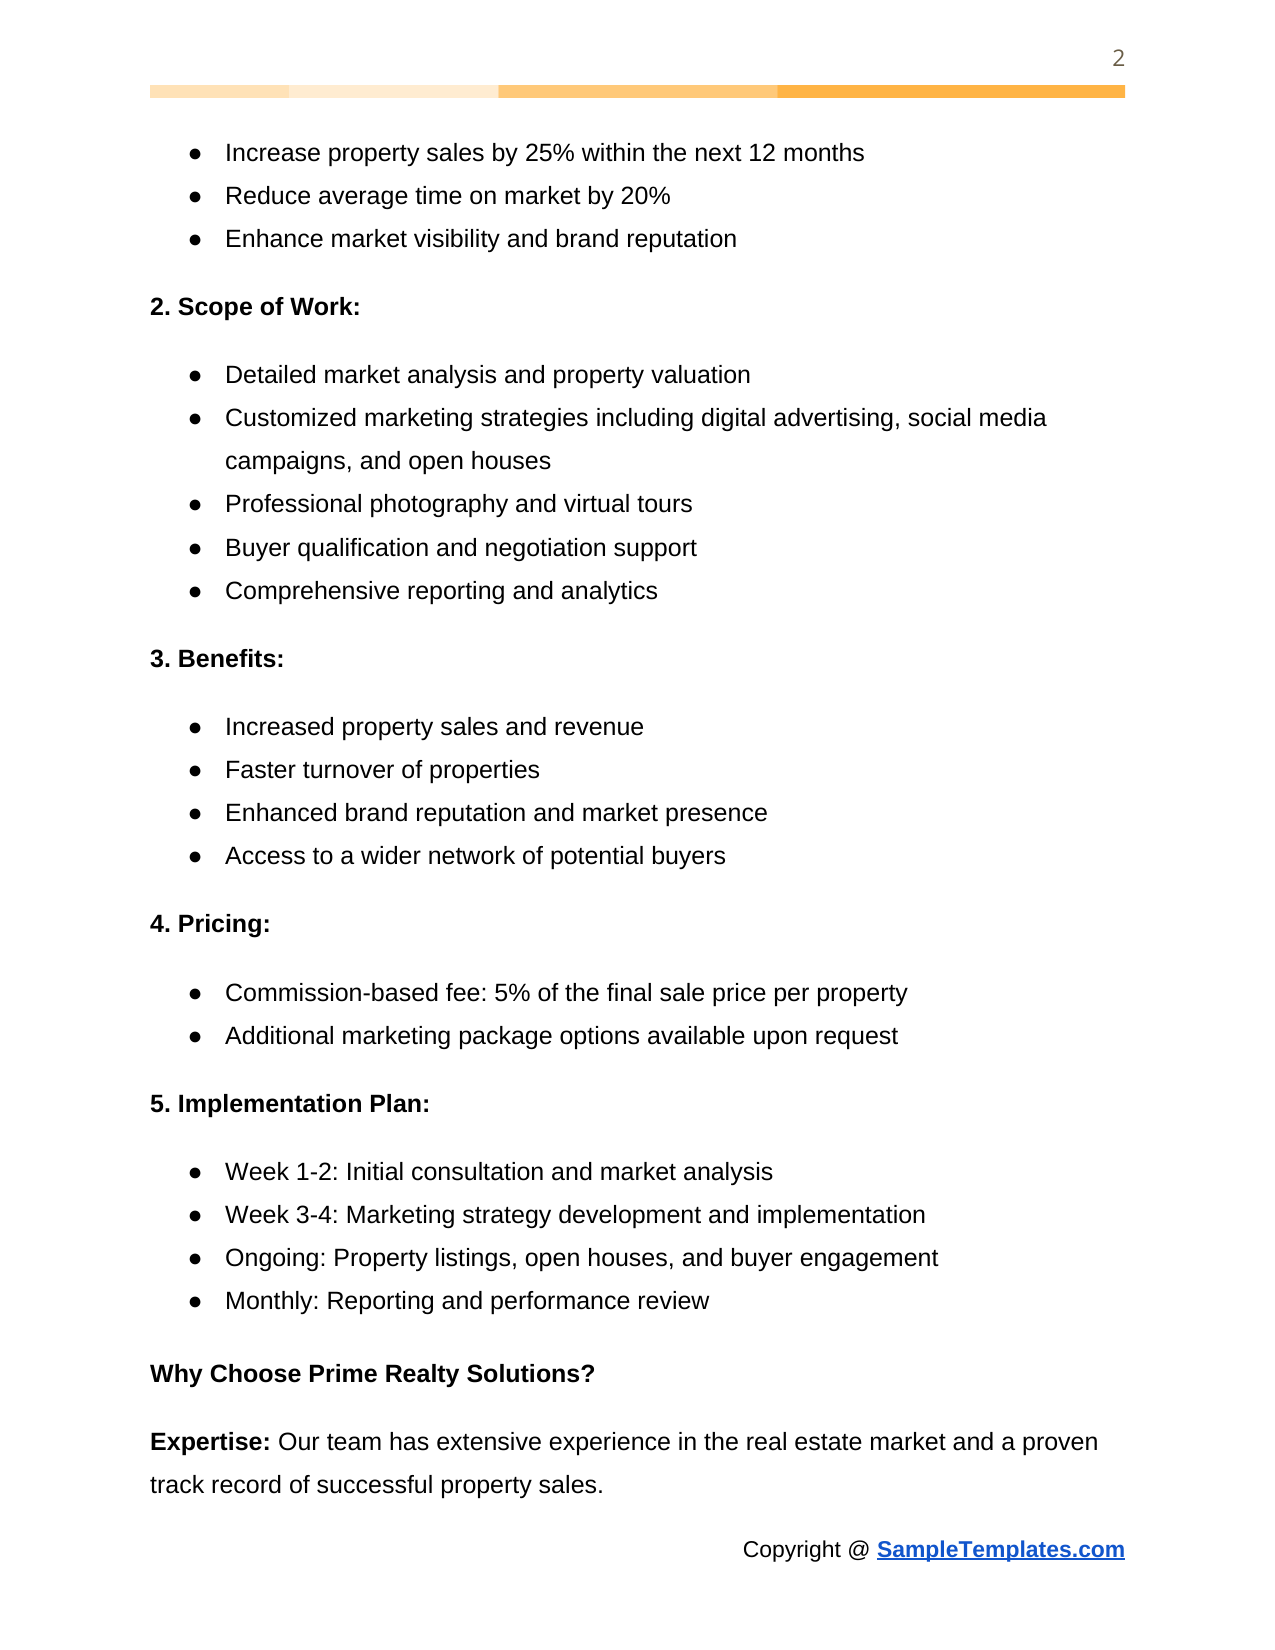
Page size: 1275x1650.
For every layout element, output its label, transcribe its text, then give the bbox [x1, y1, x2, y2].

list Ongoing: Property listings, open houses, and buyer engagement [187, 1243, 1125, 1272]
text 4. Pricing: [150, 909, 1125, 938]
text 5. Implementation Plan: [150, 1089, 1125, 1117]
list Faster turnover of properties [187, 755, 1125, 784]
picture [150, 85, 1125, 98]
list Monthly: Reporting and performance review [187, 1286, 1125, 1315]
list Additional marketing package options available upon request [187, 1021, 1125, 1049]
list Comprehensive reporting and analytics [187, 576, 1125, 604]
list Increased property sales and revenue [187, 712, 1125, 741]
list Customized marketing strategies including digital advertising, social media campaigns, and open houses [187, 403, 1125, 475]
list Professional photography and virtual tours [187, 489, 1125, 518]
list Detailed market analysis and property valuation [187, 360, 1125, 389]
subtitle Why Choose Prime Realty Solutions? [150, 1358, 1125, 1387]
list Week 3-4: Marketing strategy development and implementation [187, 1200, 1125, 1229]
list Access to a wider network of potential buyers [187, 841, 1125, 870]
text 2. Scope of Work: [150, 292, 1125, 321]
list Enhanced brand reputation and market presence [187, 798, 1125, 827]
list Week 1-2: Initial consultation and market analysis [187, 1157, 1125, 1186]
list Commission-based fee: 5% of the final sale price per property [187, 977, 1125, 1006]
text Expertise: Our team has extensive experience in the real estate market and a proven track record of successful property sales. [150, 1427, 1125, 1498]
list Buyer qualification and negotiation support [187, 532, 1125, 561]
list Enhance market visibility and brand reputation [187, 224, 1125, 252]
list Increase property sales by 25% within the next 12 months [187, 137, 1125, 166]
list Reduce average time on market by 20% [187, 181, 1125, 209]
text 3. Benefits: [150, 644, 1125, 672]
